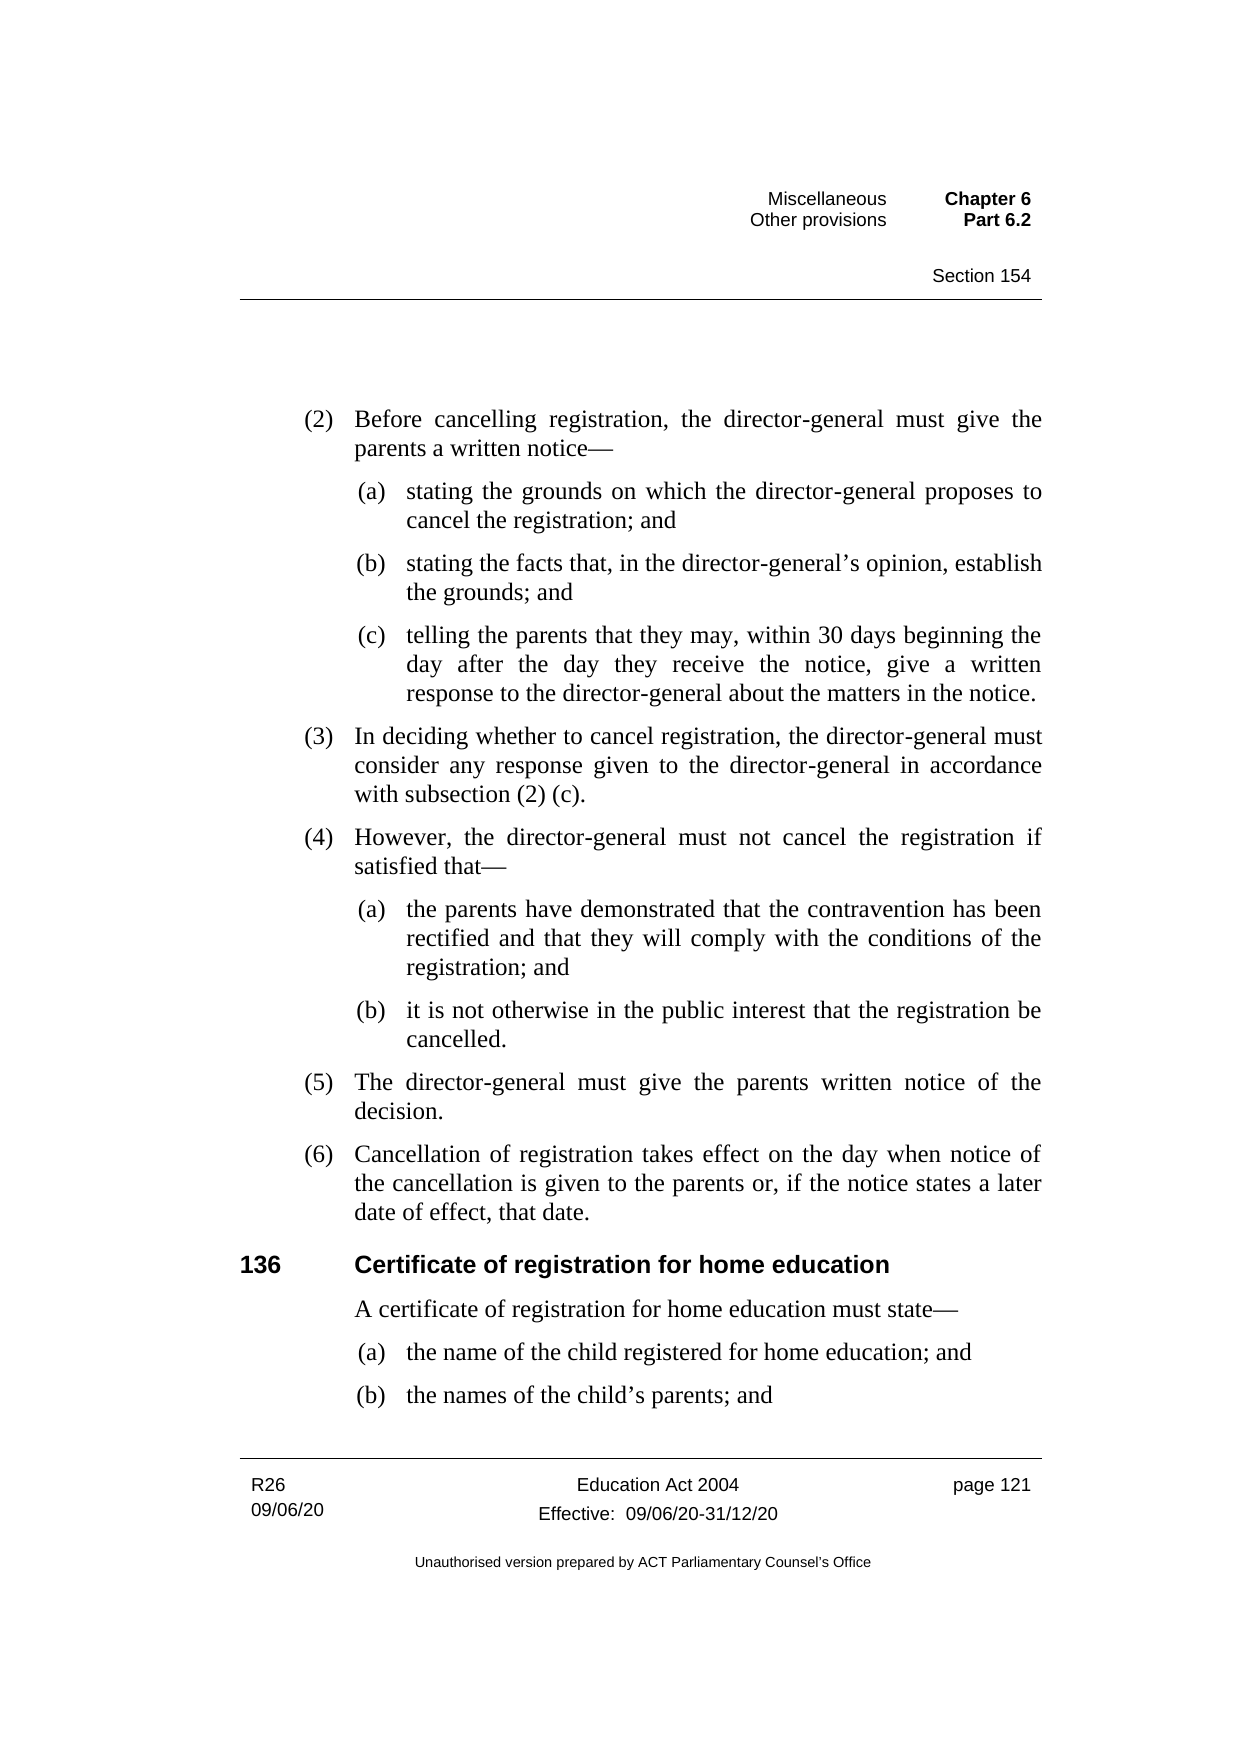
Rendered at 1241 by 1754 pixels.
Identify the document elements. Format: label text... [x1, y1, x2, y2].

text (4) However, the director-general must not cancel the registration if satisfied that— [239, 822, 1042, 879]
text 136 Certificate of registration for home education [239, 1250, 1042, 1279]
text (6) Cancellation of registration takes effect on the day when notice of the cancellation is given to the parents or, if the notice states a later date of effect, that date. [239, 1139, 1042, 1225]
text (2) Before cancelling registration, the director-general must give the parents a written notice— [239, 404, 1042, 462]
text (a) stating the grounds on which the director-general proposes to cancel the registration; and [239, 476, 1042, 534]
text (b) it is not otherwise in the public interest that the registration be cancelled. [239, 995, 1042, 1052]
text (b) the names of the child’s parents; and [239, 1380, 1042, 1409]
text (a) the parents have demonstrated that the contravention has been rectified and that they will comply with the conditions of the registration; and [239, 894, 1042, 980]
text A certificate of registration for home education must state— [354, 1294, 1042, 1322]
text (b) stating the facts that, in the director-general’s opinion, establish the grounds; and [239, 548, 1042, 606]
text (5) The director-general must give the parents written notice of the decision. [239, 1067, 1042, 1124]
text (3) In deciding whether to cancel registration, the director-general must consider any response given to the director-general in accordance with subsection (2) (c). [239, 721, 1042, 807]
text (c) telling the parents that they may, within 30 days beginning the day after the day they receive the notice, give a written response to the director-general about the matters in the notice. [239, 620, 1042, 707]
text (a) the name of the child registered for home education; and [239, 1337, 1042, 1366]
